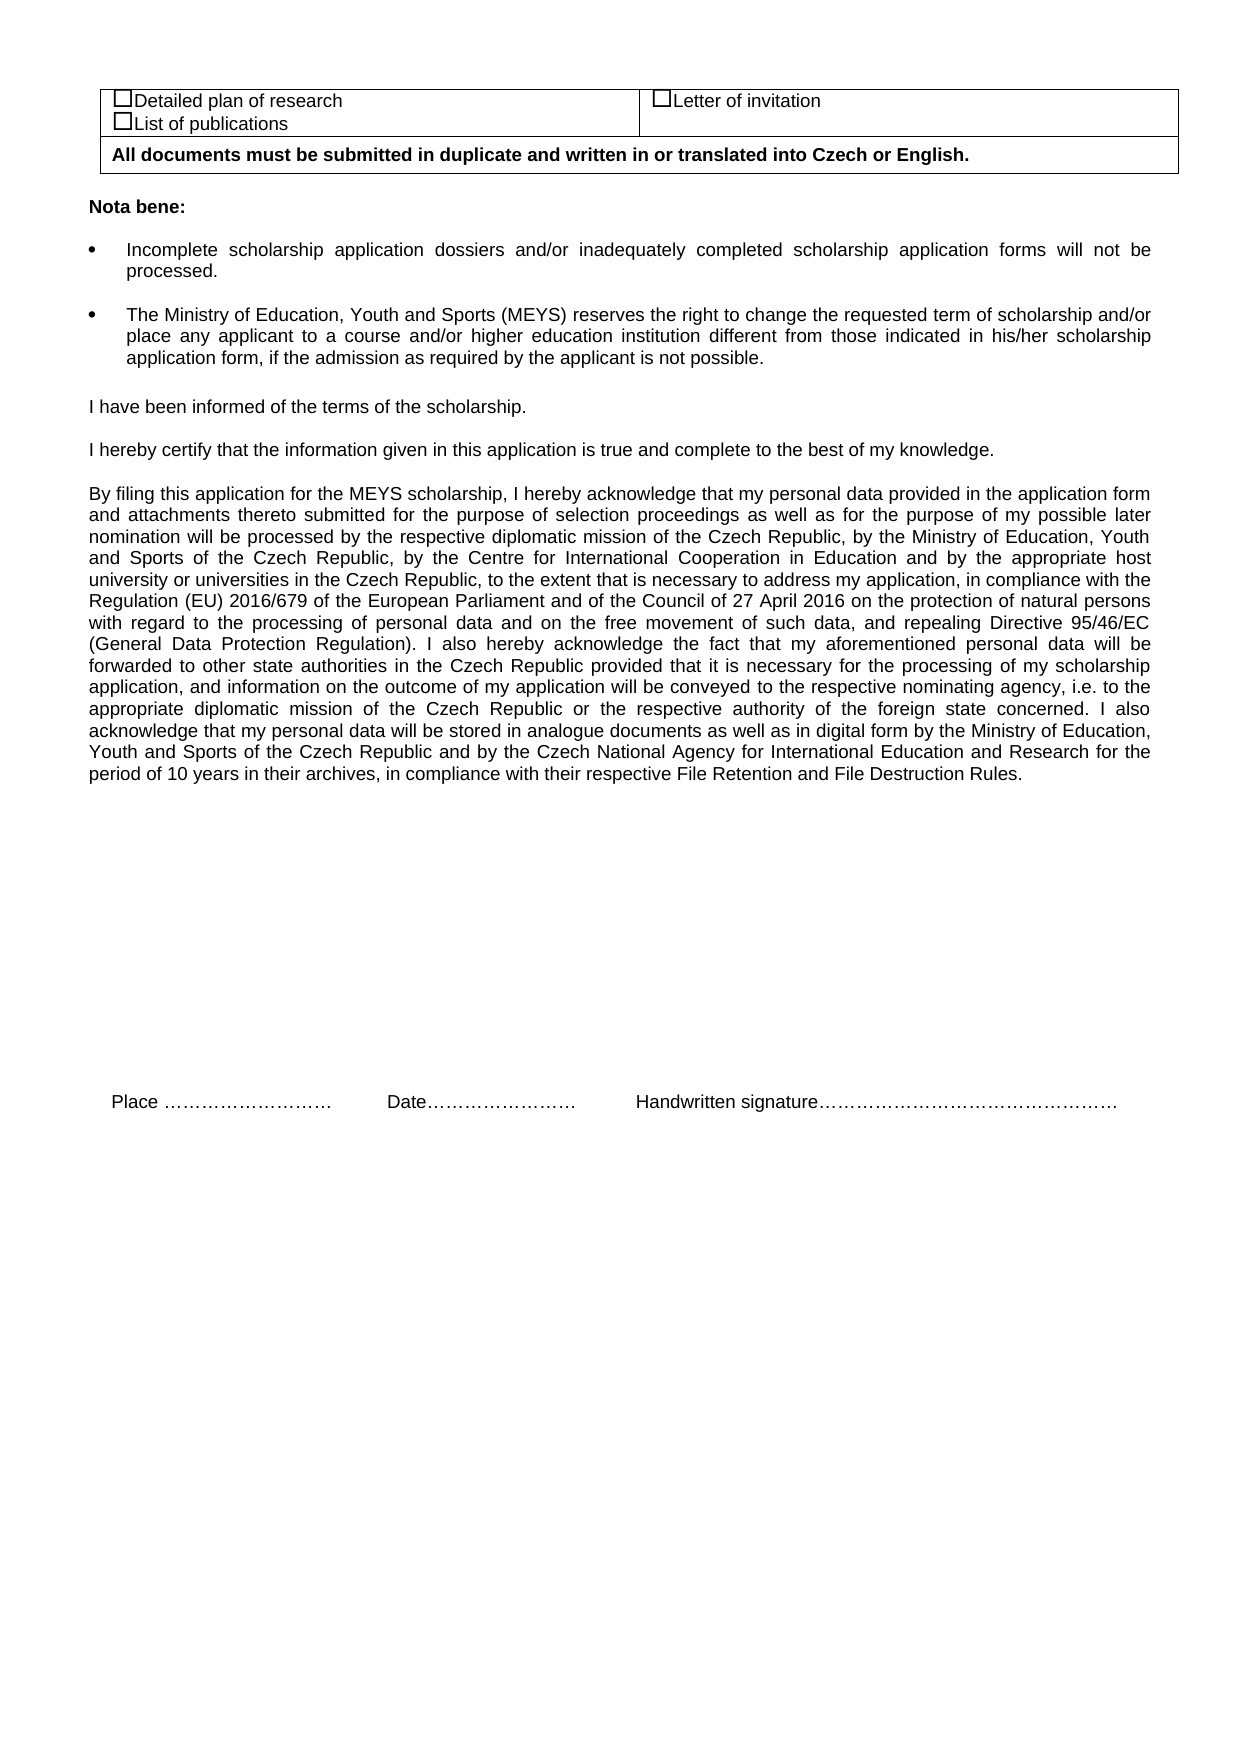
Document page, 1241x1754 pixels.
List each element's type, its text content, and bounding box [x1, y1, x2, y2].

text I hereby certify that the information given in this application is true and complete to the best of my knowledge. [89, 439, 1152, 461]
table_header Date…………………… [376, 1048, 624, 1156]
table_header Place ……………………… [100, 1048, 376, 1156]
text Nota bene: [89, 196, 1152, 217]
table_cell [101, 90, 639, 136]
list Incomplete scholarship application dossiers and/or inadequately completed scholarship application forms will not be processed. [89, 239, 1152, 282]
list The Ministry of Education, Youth and Sports (MEYS) reserves the right to change the requested term of scholarship and/or place any applicant to a course and/or higher education institution different from those indicated in his/her scholarship application form, if the admission as required by the applicant is not possible. [89, 303, 1152, 368]
table_cell All documents must be submitted in duplicate and written in or translated into Czech or English. [101, 137, 1178, 173]
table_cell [640, 90, 1178, 136]
table_header Handwritten signature………………………………………… [624, 1048, 1152, 1156]
text I have been informed of the terms of the scholarship. [89, 396, 1152, 418]
text By filing this application for the MEYS scholarship, I hereby acknowledge that my personal data provided in the application form and attachments thereto submitted for the purpose of selection proceedings as well as for the purpose of my possible later nomination will be processed by the respective diplomatic mission of the Czech Republic, by the Ministry of Education, Youth and Sports of the Czech Republic, by the Centre for International Cooperation in Education and by the appropriate host university or universities in the Czech Republic, to the extent that is necessary to address my application, in compliance with the Regulation (EU) 2016/679 of the European Parliament and of the Council of 27 April 2016 on the protection of natural persons with regard to the processing of personal data and on the free movement of such data, and repealing Directive 95/46/EC (General Data Protection Regulation). I also hereby acknowledge the fact that my aforementioned personal data will be forwarded to other state authorities in the Czech Republic provided that it is necessary for the processing of my scholarship application, and information on the outcome of my application will be conveyed to the respective nominating agency, i.e. to the appropriate diplomatic mission of the Czech Republic or the respective authority of the foreign state concerned. I also acknowledge that my personal data will be stored in analogue documents as well as in digital form by the Ministry of Education, Youth and Sports of the Czech Republic and by the Czech National Agency for International Education and Research for the period of 10 years in their archives, in compliance with their respective File Retention and File Destruction Rules. [89, 482, 1152, 784]
